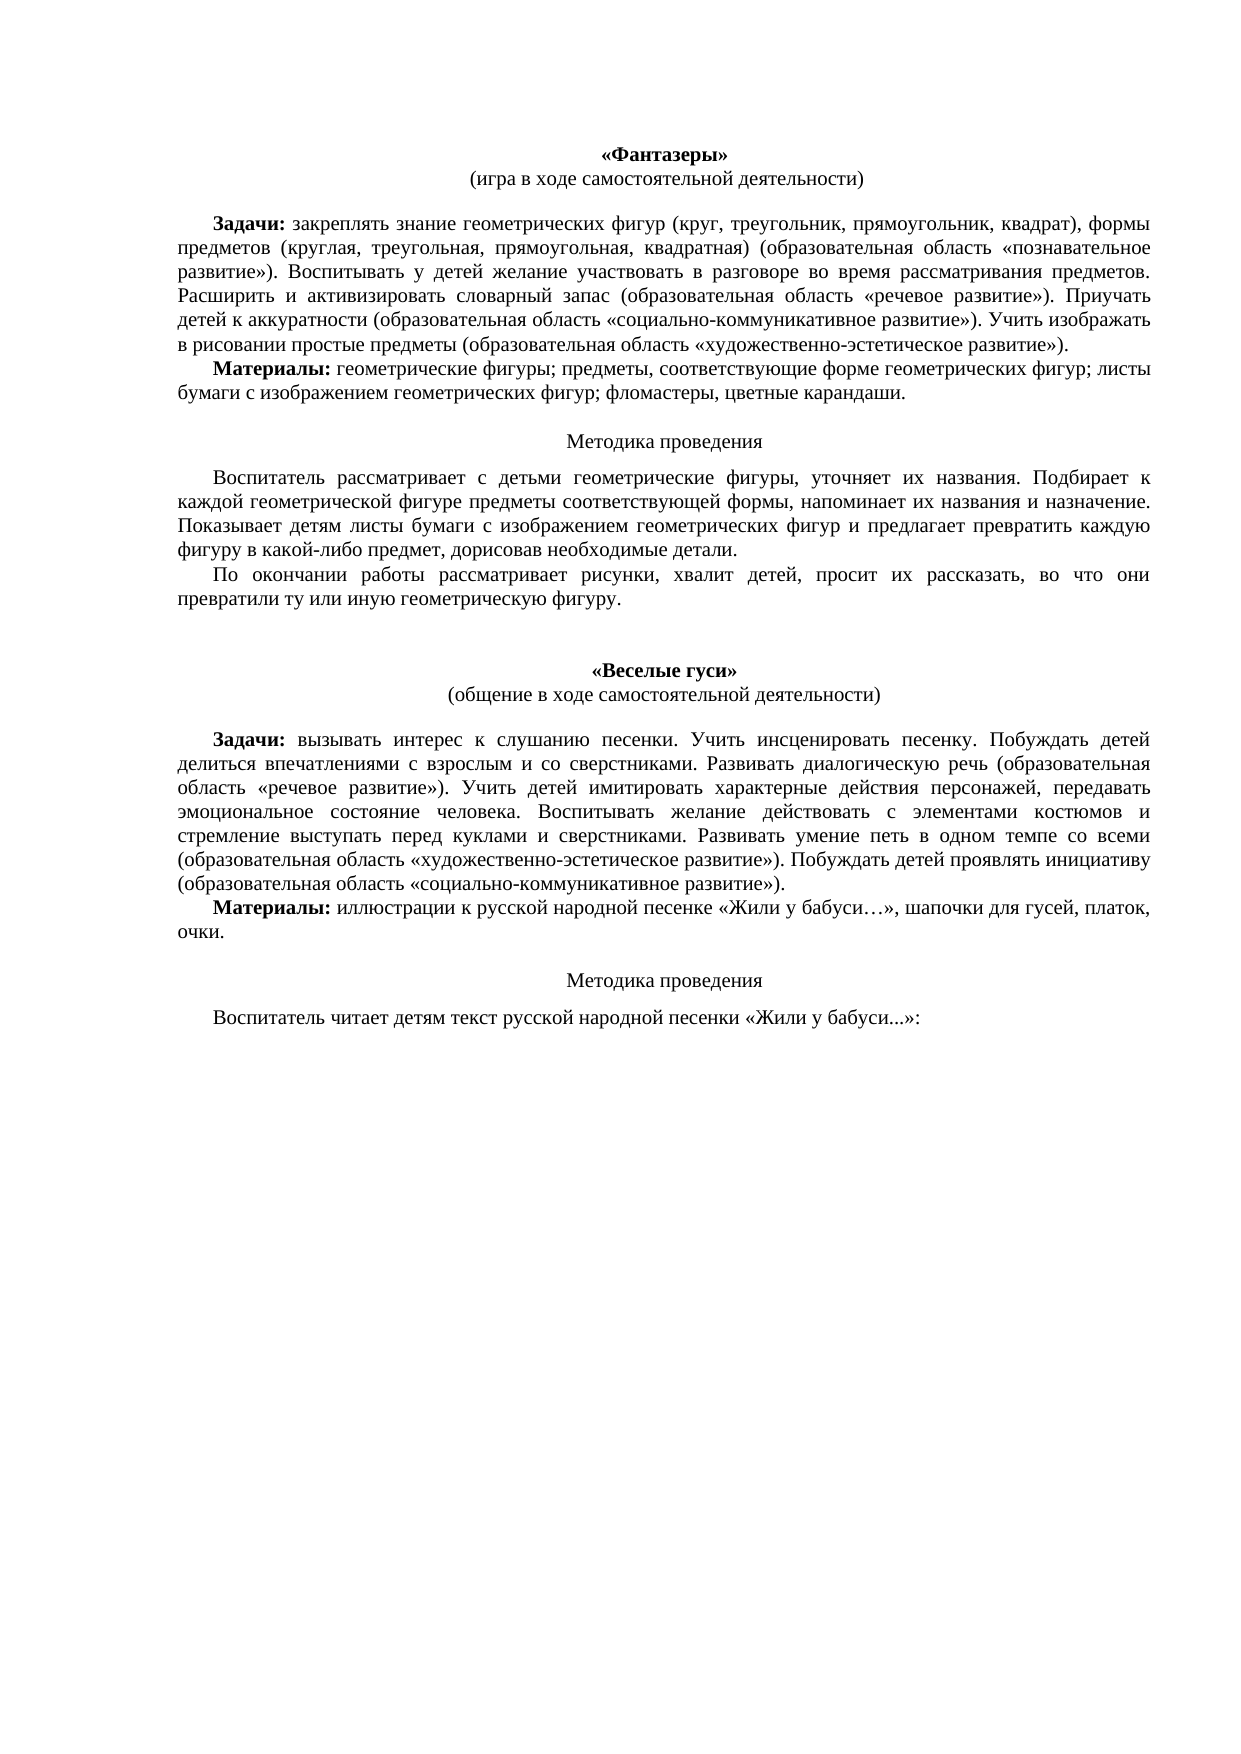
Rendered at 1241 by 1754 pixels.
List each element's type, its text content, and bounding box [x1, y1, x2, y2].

text Материалы: геометрические фигуры; предметы, соответствующие форме геометрических фигур; листы бумаги с изображением геометрических фигур; фломастеры, цветные карандаши. [177, 356, 1152, 404]
text Методика проведения [177, 429, 1152, 453]
text Методика проведения [177, 968, 1152, 992]
text Материалы: иллюстрации к русской народной песенке «Жили у бабуси…», шапочки для гусей, платок, очки. [177, 895, 1152, 943]
text Задачи: закреплять знание геометрических фигур (круг, треугольник, прямоугольник, квадрат), формы предметов (круглая, треугольная, прямоугольная, квадратная) (образовательная область «познавательное развитие»). Воспитывать у детей желание участвовать в разговоре во время рассматривания предметов. Расширить и активизировать словарный запас (образовательная область «речевое развитие»). Приучать детей к аккуратности (образовательная область «социально-коммуникативное развитие»). Учить изображать в рисовании простые предметы (образовательная область «художественно-эстетическое развитие»). [177, 211, 1152, 356]
text Задачи: вызывать интерес к слушанию песенки. Учить инсценировать песенку. Побуждать детей делиться впечатлениями с взрослым и со сверстниками. Развивать диалогическую речь (образовательная область «речевое развитие»). Учить детей имитировать характерные действия персонажей, передавать эмоциональное состояние человека. Воспитывать желание действовать с элементами костюмов и стремление выступать перед куклами и сверстниками. Развивать умение петь в одном темпе со всеми (образовательная область «художественно-эстетическое развитие»). Побуждать детей проявлять инициативу (образовательная область «социально-коммуникативное развитие»). [177, 727, 1152, 895]
text Воспитатель читает детям текст русской народной песенки «Жили у бабуси...»: [177, 1005, 1152, 1029]
text Воспитатель рассматривает с детьми геометрические фигуры, уточняет их названия. Подбирает к каждой геометрической фигуре предметы соответствующей формы, напоминает их названия и назначение. Показывает детям листы бумаги с изображением геометрических фигур и предлагает превратить каждую фигуру в какой-либо предмет, дорисовав необходимые детали. [177, 465, 1152, 561]
text По окончании работы рассматривает рисунки, хвалит детей, просит их рассказать, во что они превратили ту или иную геометрическую фигуру. [177, 561, 1152, 609]
text «Веселые гуси» (общение в ходе самостоятельной деятельности) [177, 658, 1152, 706]
text «Фантазеры» (игра в ходе самостоятельной деятельности) [177, 142, 1152, 190]
